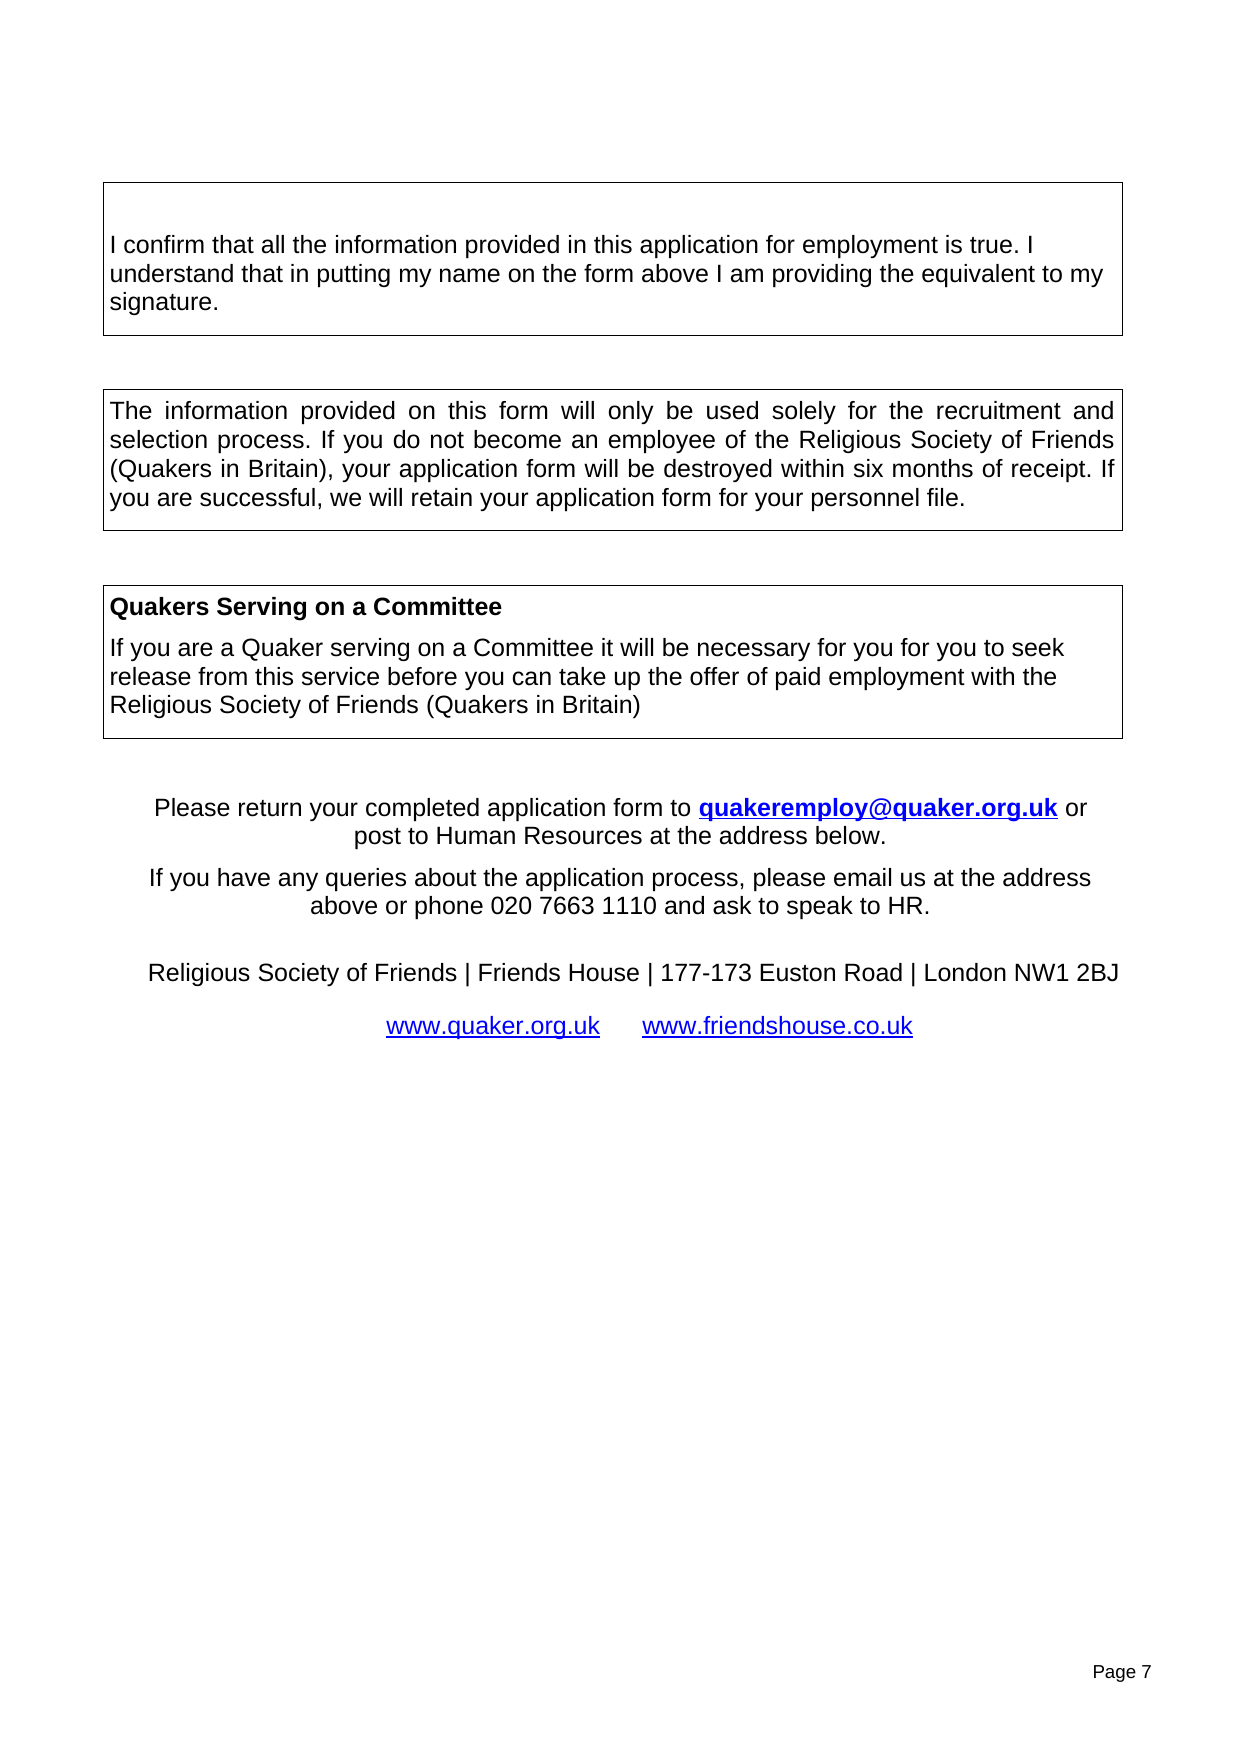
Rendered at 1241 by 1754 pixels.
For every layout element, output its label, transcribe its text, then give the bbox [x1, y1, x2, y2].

table_header Quakers Serving on a Committee If you are a Quaker serving on a Committee it will be necessary for you for you to seek release from this service before you can take up the offer of paid employment with the Religious Society of Friends (Quakers in Britain) [104, 586, 1122, 738]
table_header The information provided on this form will only be used solely for the recruitment and selection process. If you do not become an employee of the Religious Society of Friends (Quakers in Britain), your application form will be destroyed within six months of receipt. If you are successful, we will retain your application form for your personnel file. [104, 390, 1122, 530]
text Please return your completed application form to quakeremploy@quaker.org.uk or post to Human Resources at the address below. [148, 792, 1093, 850]
text Religious Society of Friends | Friends House | 177-173 Euston Road | London NW1 2BJ [148, 957, 1152, 986]
text www.quaker.org.uk www.friendshouse.co.uk [148, 1011, 1152, 1040]
text If you have any queries about the application process, please email us at the address above or phone 020 7663 1110 and ask to speak to HR. [148, 862, 1093, 920]
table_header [104, 183, 1122, 334]
